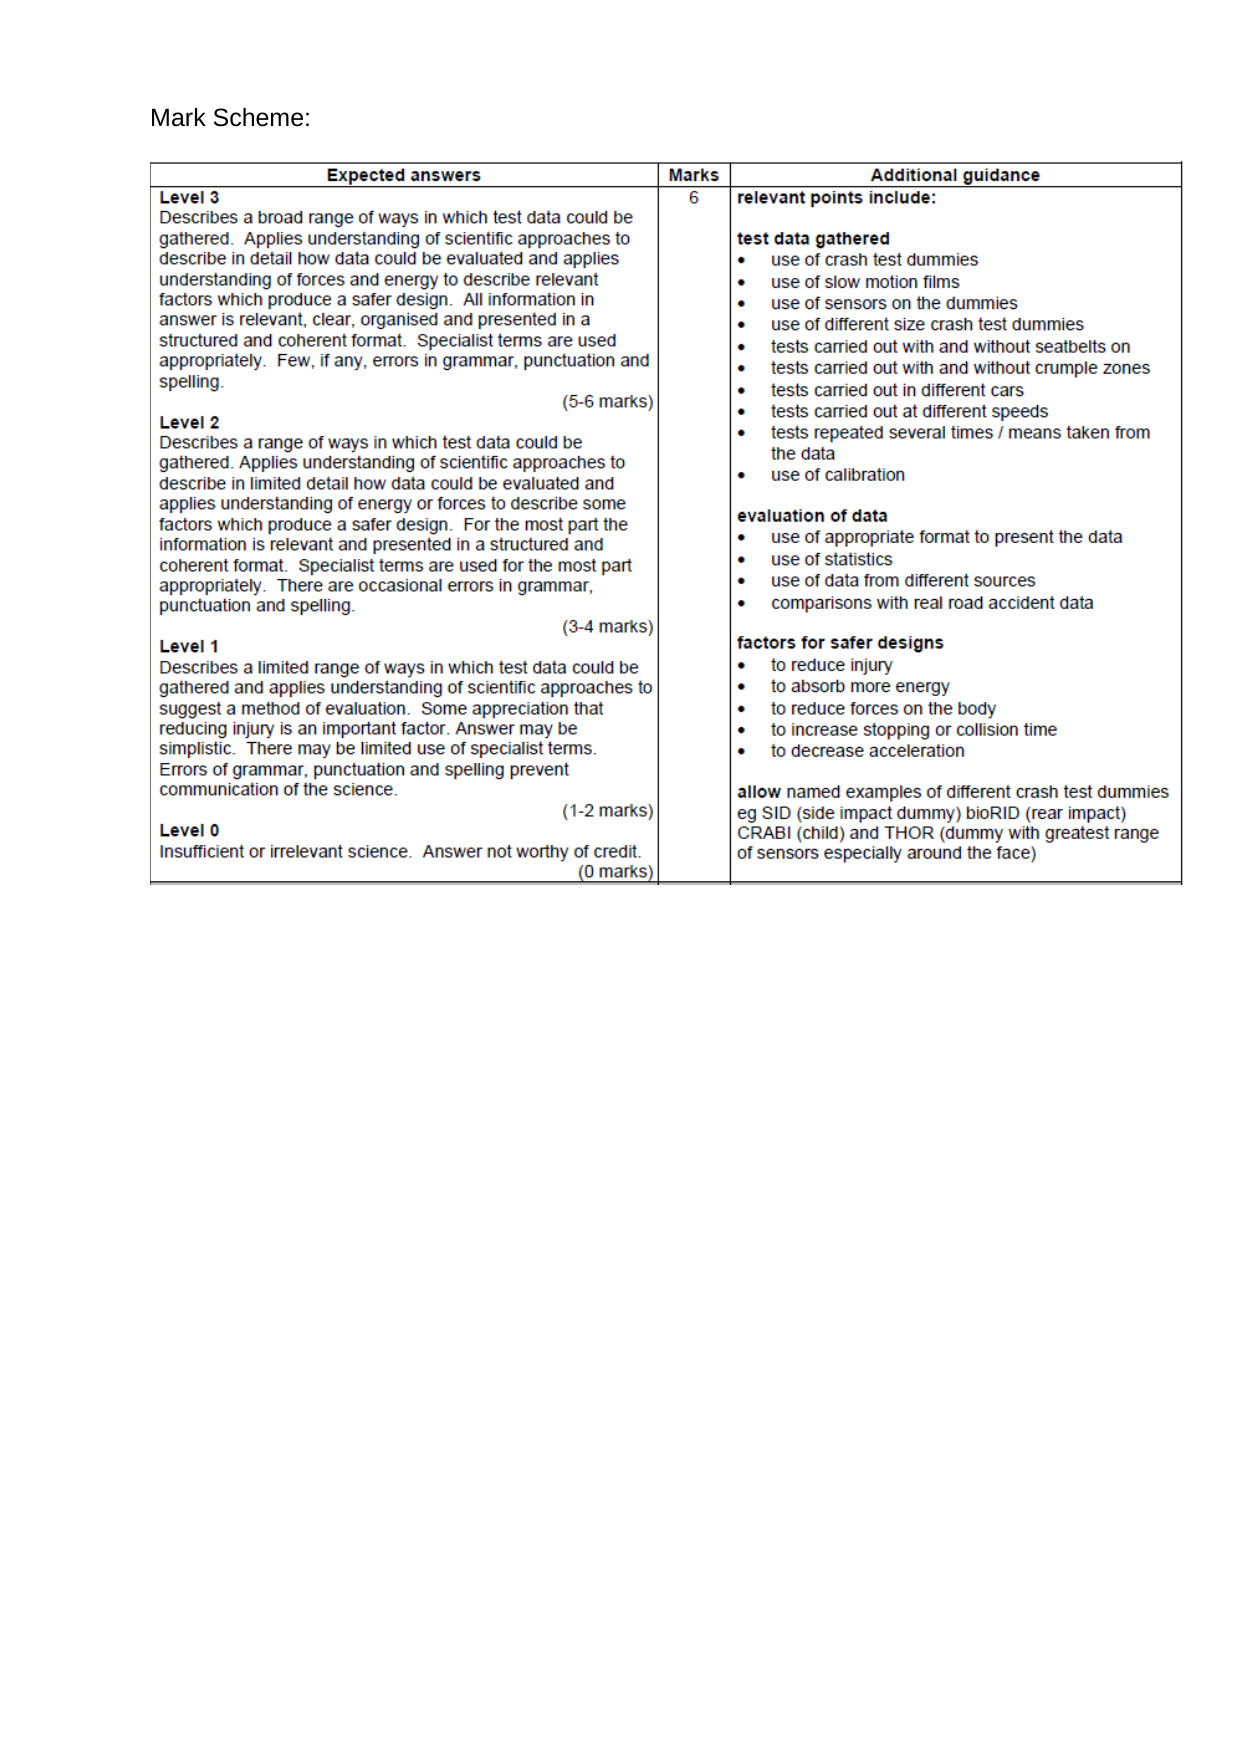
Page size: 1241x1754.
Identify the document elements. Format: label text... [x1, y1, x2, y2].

picture [150, 157, 1185, 885]
text Mark Scheme: [150, 103, 1090, 132]
